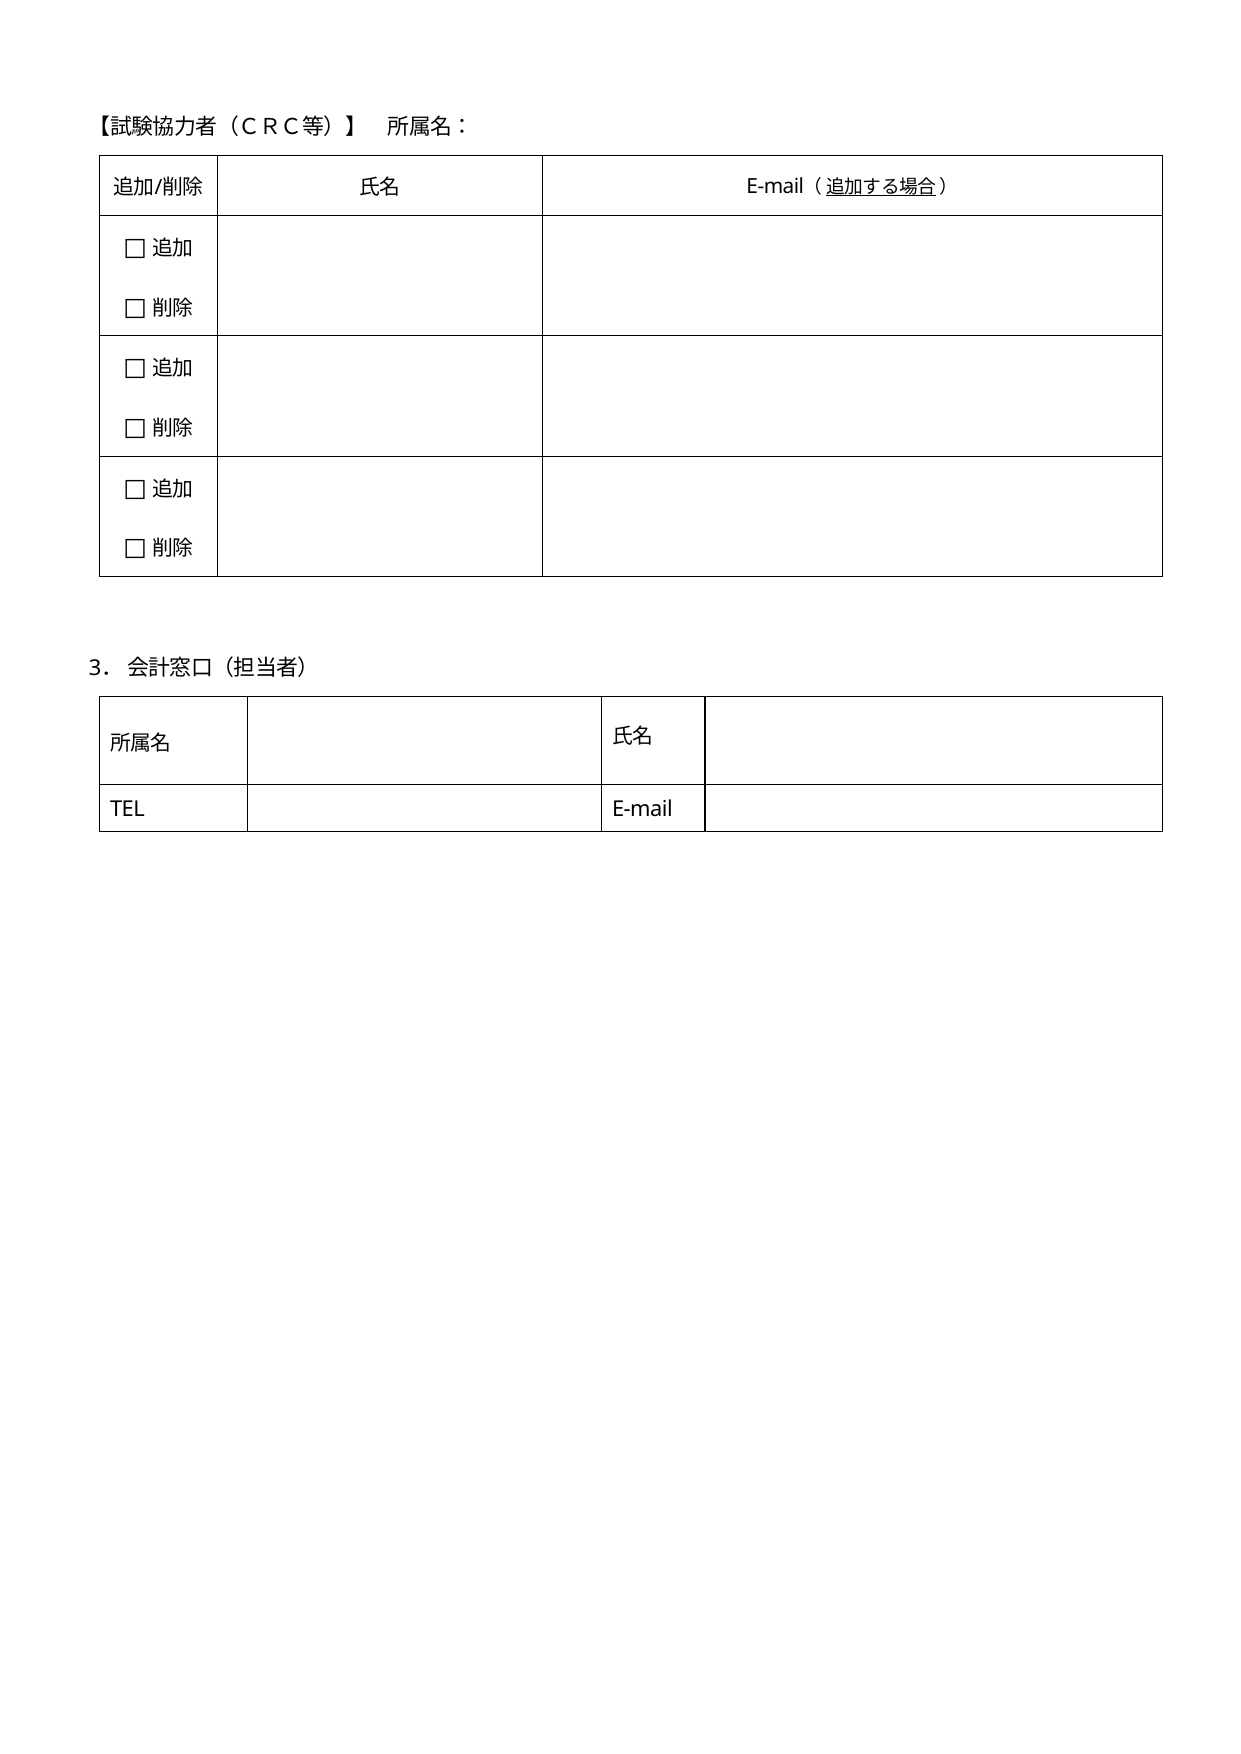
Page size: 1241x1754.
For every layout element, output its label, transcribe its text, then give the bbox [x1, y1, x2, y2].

table_cell [543, 457, 1162, 576]
table_cell □ 追加 □ 削除 [100, 216, 217, 335]
table_cell [218, 216, 542, 335]
text 【試験協力者（ＣＲＣ等）】 所属名： [89, 95, 1139, 154]
table_cell [543, 336, 1162, 456]
table_header [248, 697, 601, 784]
table_cell TEL [100, 785, 247, 831]
table_header [706, 697, 1162, 784]
table_header 氏名 [218, 156, 542, 215]
table_cell [248, 785, 601, 831]
table_cell [706, 785, 1162, 831]
table_cell [218, 457, 542, 576]
text 3． 会計窓口（担当者） [89, 636, 1139, 696]
table_cell E-mail [602, 785, 704, 831]
table_cell □ 追加 □ 削除 [100, 336, 217, 456]
table_header 所属名 [100, 697, 247, 784]
table_header 氏名 [602, 697, 704, 784]
table_header 追加/削除 [100, 156, 217, 215]
table_cell □ 追加 □ 削除 [100, 457, 217, 576]
table_cell [218, 336, 542, 456]
table_cell [543, 216, 1162, 335]
table_header E-mail（ 追加する場合 ） [543, 156, 1162, 215]
